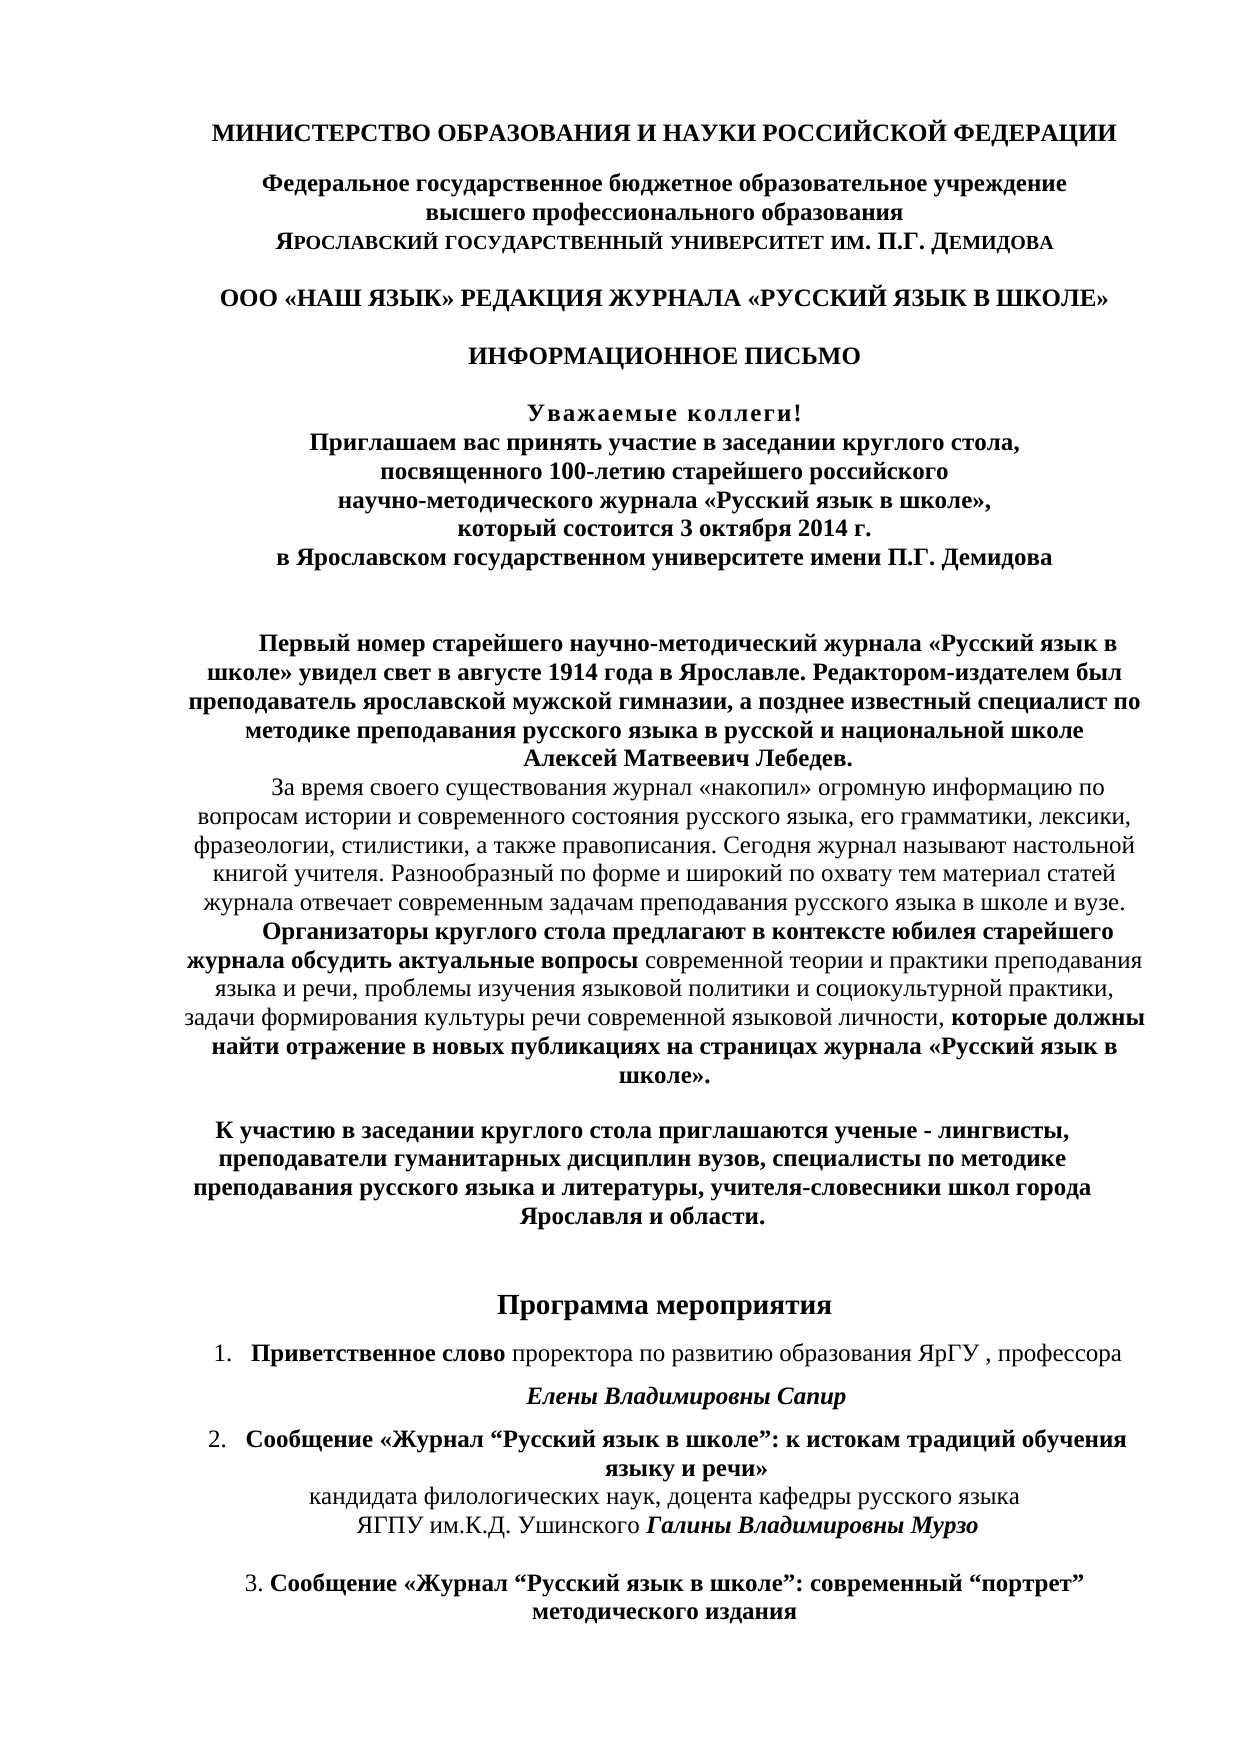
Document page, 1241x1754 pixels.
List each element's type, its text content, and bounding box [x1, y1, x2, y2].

list Приветственное слово проректора по развитию образования ЯрГУ , профессора [183, 1338, 1152, 1366]
text научно-методического журнала «Русский язык в школе», [177, 485, 1152, 513]
text Первый номер старейшего научно-методический журнала «Русский язык в школе» увидел свет в августе 1914 года в Ярославле. Редактором-издателем был преподаватель ярославской мужской гимназии, а позднее известный специалист по методике преподавания русского языка в русской и национальной школе [177, 628, 1152, 743]
text Алексей Матвеевич Лебедев. [177, 743, 1152, 772]
text кандидата филологических наук, доцента кафедры русского языка [177, 1481, 1152, 1510]
text ИНФОРМАЦИОННОЕ ПИСЬМО [177, 341, 1152, 370]
text Организаторы круглого стола предлагают в контексте юбилея старейшего журнала обсудить актуальные вопросы современной теории и практики преподавания языка и речи, проблемы изучения языковой политики и социокультурной практики, задачи формирования культуры речи современной языковой личности, которые должны найти отражение в новых публикациях на страницах журнала «Русский язык в школе». [177, 916, 1152, 1088]
text ЯГПУ им.К.Д. Ушинского Галины Владимировны Мурзо [177, 1510, 1152, 1539]
text МИНИСТЕРСТВО ОБРАЗОВАНИЯ И НАУКИ РОССИЙСКОЙ ФЕДЕРАЦИИ [177, 118, 1152, 147]
text Приглашаем вас принять участие в заседании круглого стола, [177, 427, 1152, 456]
text посвященного 100-летию старейшего российского [177, 456, 1152, 485]
text ООО «НАШ ЯЗЫК» РЕДАКЦИЯ ЖУРНАЛА «РУССКИЙ ЯЗЫК В ШКОЛЕ» [177, 283, 1152, 312]
text в Ярославском государственном университете имени П.Г. Демидова [177, 542, 1152, 571]
text За время своего существования журнал «накопил» огромную информацию по вопросам истории и современного состояния русского языка, его грамматики, лексики, фразеологии, стилистики, а также правописания. Сегодня журнал называют настольной книгой учителя. Разнообразный по форме и широкий по охвату тем материал статей журнала отвечает современным задачам преподавания русского языка в школе и вузе. [177, 772, 1152, 916]
text К участию в заседании круглого стола приглашаются ученые - лингвисты, преподаватели гуманитарных дисциплин вузов, специалисты по методике преподавания русского языка и литературы, учителя-словесники школ города Ярославля и области. [177, 1115, 1108, 1230]
text который состоится 3 октября 2014 г. [177, 513, 1152, 542]
list Сообщение «Журнал “Русский язык в школе”: к истокам традиций обучения языку и речи» [183, 1424, 1152, 1481]
text Федеральное государственное бюджетное образовательное учреждение высшего профессионального образования Ярославский государственный университет им. П.Г. Демидова [177, 168, 1152, 255]
text 3. Сообщение «Журнал “Русский язык в школе”: современный “портрет” методического издания [177, 1568, 1152, 1625]
text Уважаемые коллеги! [177, 398, 1152, 427]
text Елены Владимировны Сапир [221, 1381, 1152, 1409]
text Программа мероприятия [177, 1287, 1152, 1321]
